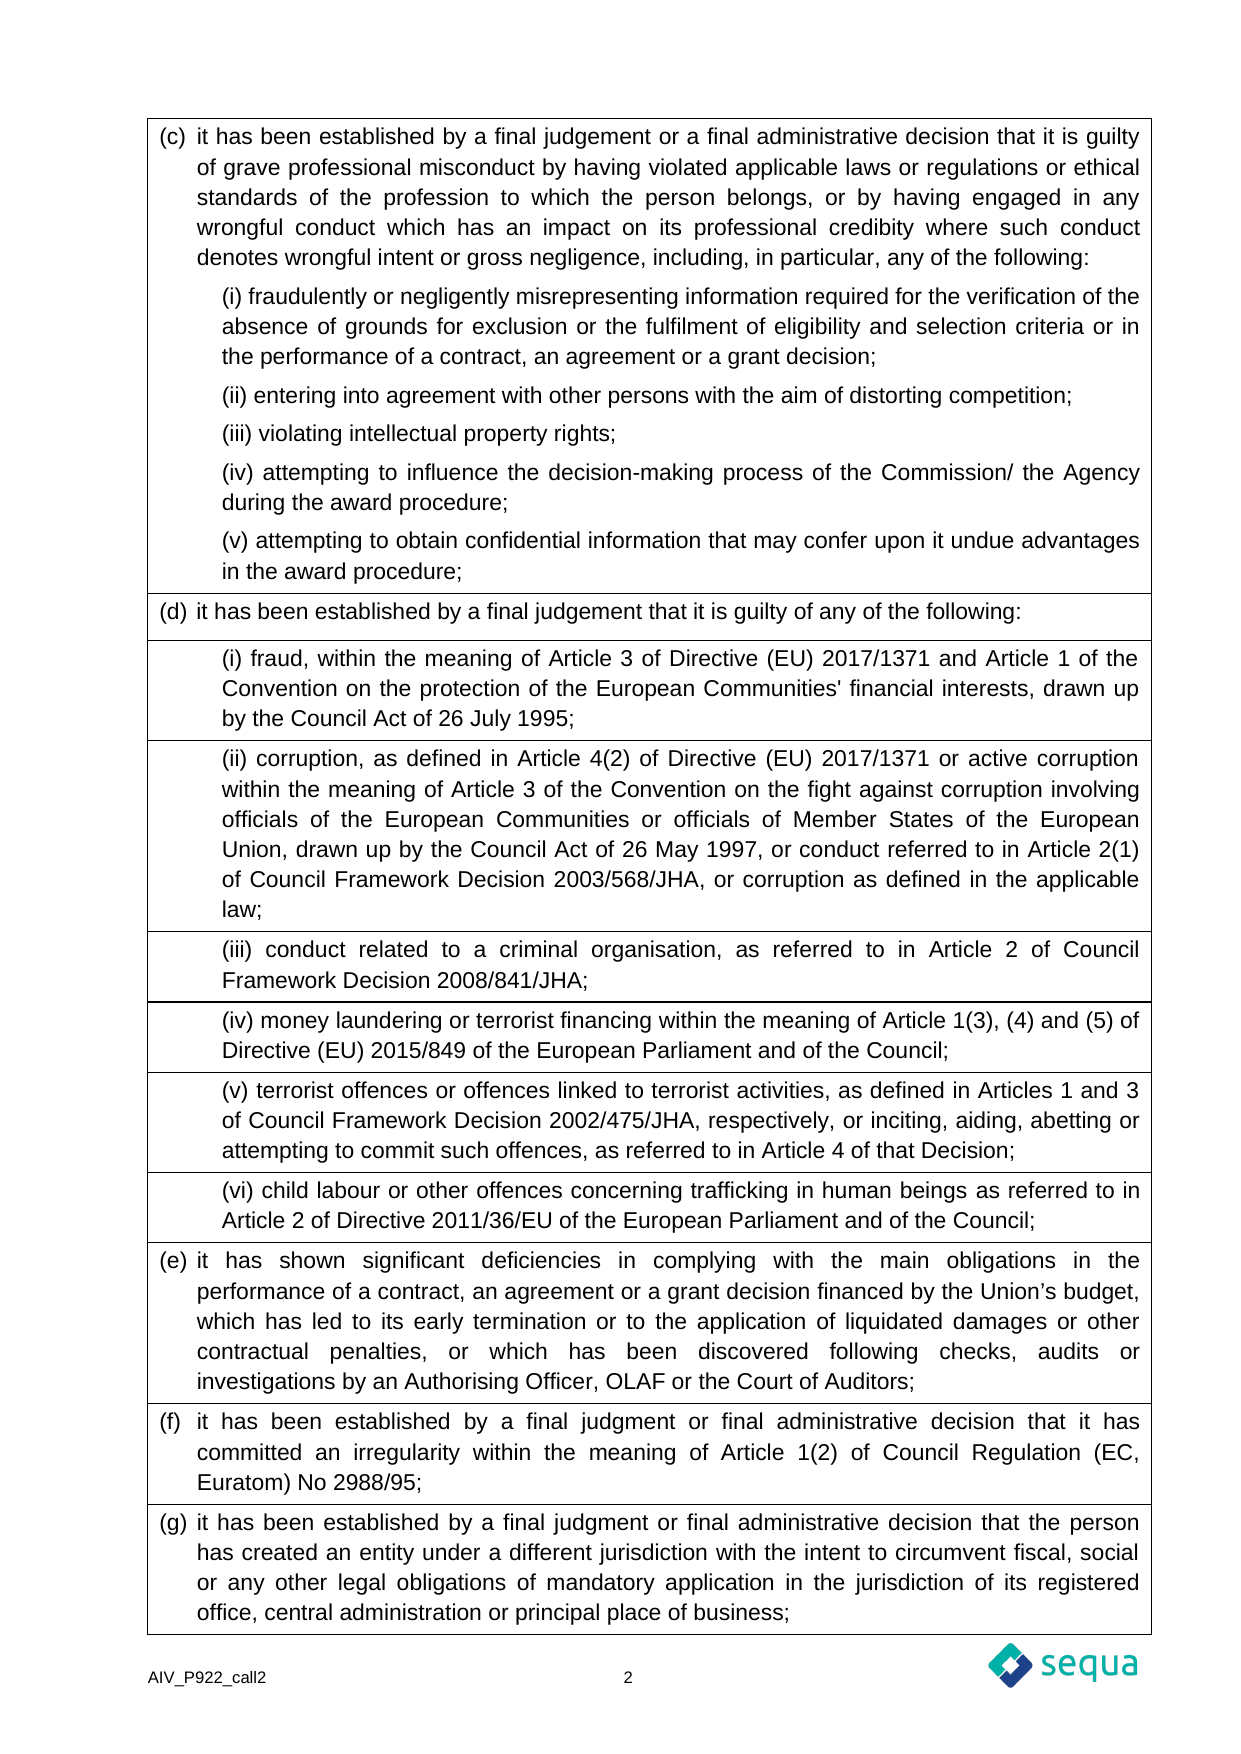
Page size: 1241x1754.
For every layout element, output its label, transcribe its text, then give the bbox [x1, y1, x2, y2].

table_cell (v) terrorist offences or offences linked to terrorist activities, as defined in Articles 1 and 3 of Council Framework Decision 2002/475/JHA, respectively, or inciting, aiding, abetting or attempting to commit such offences, as referred to in Article 4 of that Decision; [148, 1073, 1151, 1172]
table_cell it has been established by a final judgment or final administrative decision that the person has created an entity under a different jurisdiction with the intent to circumvent fiscal, social or any other legal obligations of mandatory application in the jurisdiction of its registered office, central administration or principal place of business; [148, 1505, 1151, 1634]
table_cell (iv) money laundering or terrorist financing within the meaning of Article 1(3), (4) and (5) of Directive (EU) 2015/849 of the European Parliament and of the Council; [148, 1003, 1151, 1072]
table_cell (ii) corruption, as defined in Article 4(2) of Directive (EU) 2017/1371 or active corruption within the meaning of Article 3 of the Convention on the fight against corruption involving officials of the European Communities or officials of Member States of the European Union, drawn up by the Council Act of 26 May 1997, or conduct referred to in Article 2(1) of Council Framework Decision 2003/568/JHA, or corruption as defined in the applicable law; [148, 741, 1151, 931]
table_cell it has shown significant deficiencies in complying with the main obligations in the performance of a contract, an agreement or a grant decision financed by the Union’s budget, which has led to its early termination or to the application of liquidated damages or other contractual penalties, or which has been discovered following checks, audits or investigations by an Authorising Officer, OLAF or the Court of Auditors; [148, 1243, 1151, 1403]
table_cell it has been established by a final judgement or a final administrative decision that it is guilty of grave professional misconduct by having violated applicable laws or regulations or ethical standards of the profession to which the person belongs, or by having engaged in any wrongful conduct which has an impact on its professional credibity where such conduct denotes wrongful intent or gross negligence, including, in particular, any of the following: (i) fraudulently or negligently misrepresenting information required for the verification of the absence of grounds for exclusion or the fulfilment of eligibility and selection criteria or in the performance of a contract, an agreement or a grant decision; (ii) entering into agreement with other persons with the aim of distorting competition; (iii) violating intellectual property rights; (iv) attempting to influence the decision-making process of the Commission/ the Agency during the award procedure; (v) attempting to obtain confidential information that may confer upon it undue advantages in the award procedure; [148, 119, 1151, 592]
table_cell (iii) conduct related to a criminal organisation, as referred to in Article 2 of Council Framework Decision 2008/841/JHA; [148, 932, 1151, 1001]
picture [974, 1641, 1152, 1690]
table_cell it has been established by a final judgment or final administrative decision that it has committed an irregularity within the meaning of Article 1(2) of Council Regulation (EC, Euratom) No 2988/95; [148, 1404, 1151, 1503]
table_cell (i) fraud, within the meaning of Article 3 of Directive (EU) 2017/1371 and Article 1 of the Convention on the protection of the European Communities' financial interests, drawn up by the Council Act of 26 July 1995; [148, 641, 1151, 740]
table_cell (vi) child labour or other offences concerning trafficking in human beings as referred to in Article 2 of Directive 2011/36/EU of the European Parliament and of the Council; [148, 1173, 1151, 1242]
table_cell it has been established by a final judgement that it is guilty of any of the following: [148, 594, 1151, 640]
